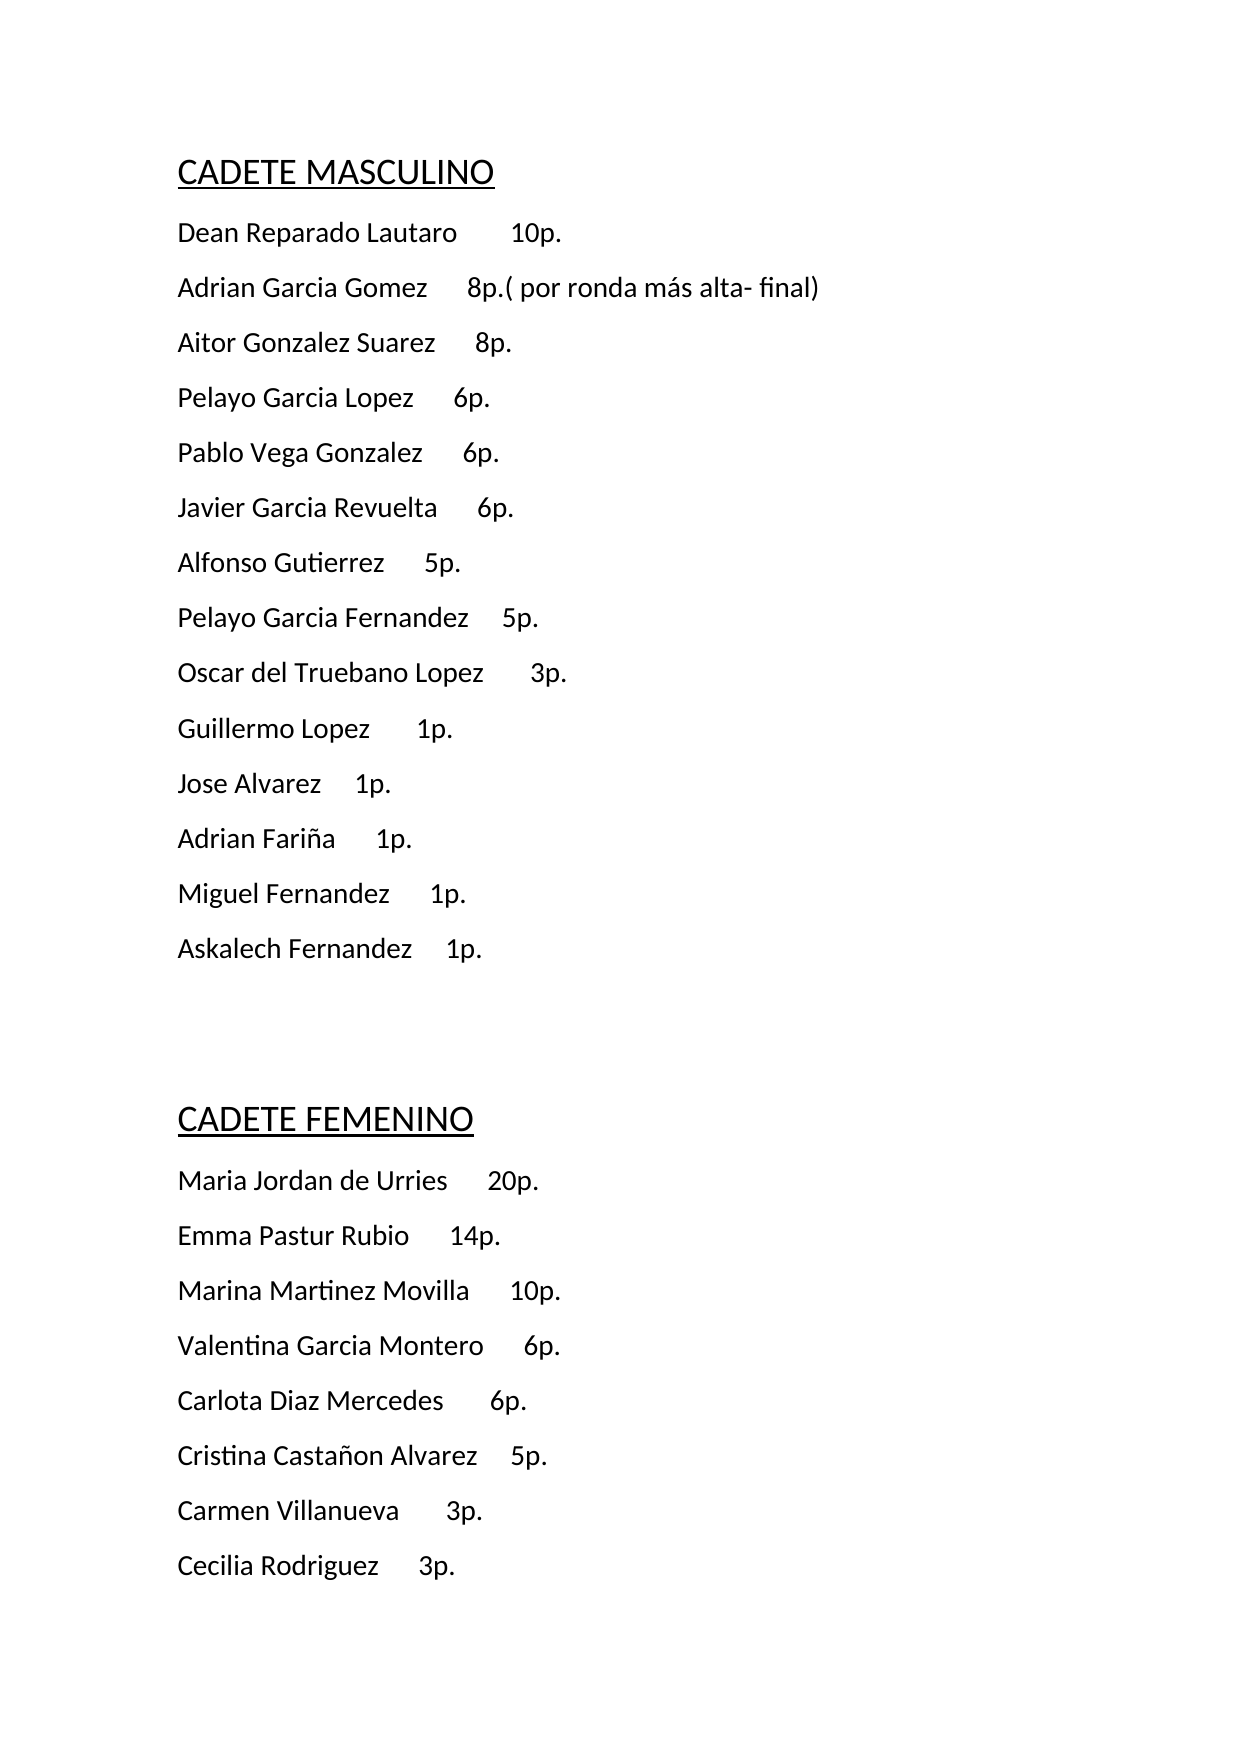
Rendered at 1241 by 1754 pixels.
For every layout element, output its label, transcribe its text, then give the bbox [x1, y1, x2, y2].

text Alfonso Gutierrez 5p. [177, 544, 1063, 580]
text Marina Martinez Movilla 10p. [177, 1272, 1063, 1307]
text Adrian Garcia Gomez 8p.( por ronda más alta- final) [177, 269, 1063, 304]
text Valentina Garcia Montero 6p. [177, 1327, 1063, 1362]
text Javier Garcia Revuelta 6p. [177, 489, 1063, 525]
text Maria Jordan de Urries 20p. [177, 1162, 1063, 1197]
text Carmen Villanueva 3p. [177, 1492, 1063, 1528]
text Dean Reparado Lautaro 10p. [177, 214, 1063, 249]
text Cecilia Rodriguez 3p. [177, 1547, 1063, 1583]
text Oscar del Truebano Lopez 3p. [177, 654, 1063, 690]
text Jose Alvarez 1p. [177, 765, 1063, 800]
text Cristina Castañon Alvarez 5p. [177, 1437, 1063, 1473]
text Pelayo Garcia Fernandez 5p. [177, 599, 1063, 635]
text Adrian Fariña 1p. [177, 820, 1063, 856]
text Aitor Gonzalez Suarez 8p. [177, 324, 1063, 359]
text Emma Pastur Rubio 14p. [177, 1217, 1063, 1252]
text Askalech Fernandez 1p. [177, 930, 1063, 966]
text Carlota Diaz Mercedes 6p. [177, 1382, 1063, 1418]
text Pablo Vega Gonzalez 6p. [177, 434, 1063, 470]
text Pelayo Garcia Lopez 6p. [177, 379, 1063, 415]
text CADETE FEMENINO [177, 1095, 1063, 1141]
text Guillermo Lopez 1p. [177, 710, 1063, 745]
text Miguel Fernandez 1p. [177, 875, 1063, 911]
text CADETE MASCULINO [177, 148, 1063, 193]
